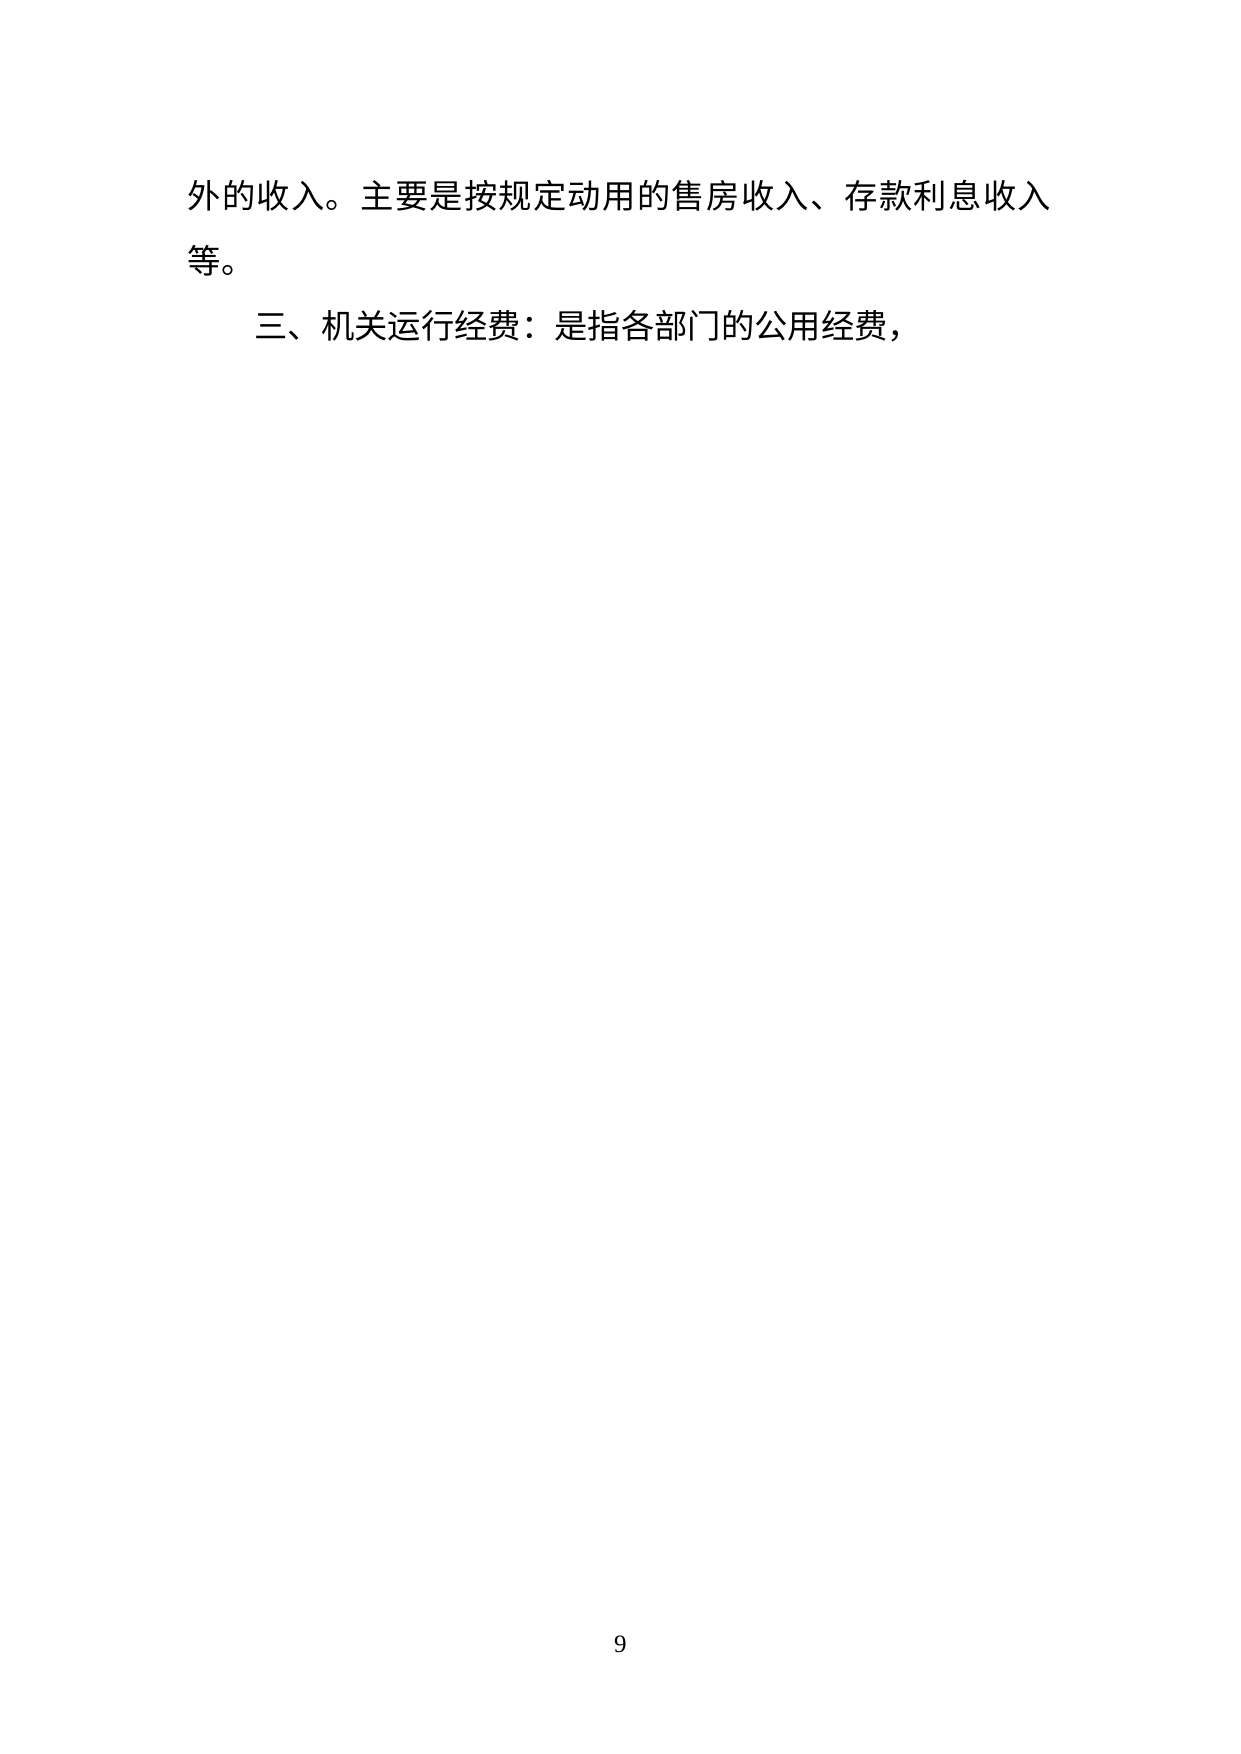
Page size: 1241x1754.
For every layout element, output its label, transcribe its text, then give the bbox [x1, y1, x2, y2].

text 三、机关运行经费：是指各部门的公用经费， [187, 292, 1053, 357]
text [187, 162, 1053, 292]
